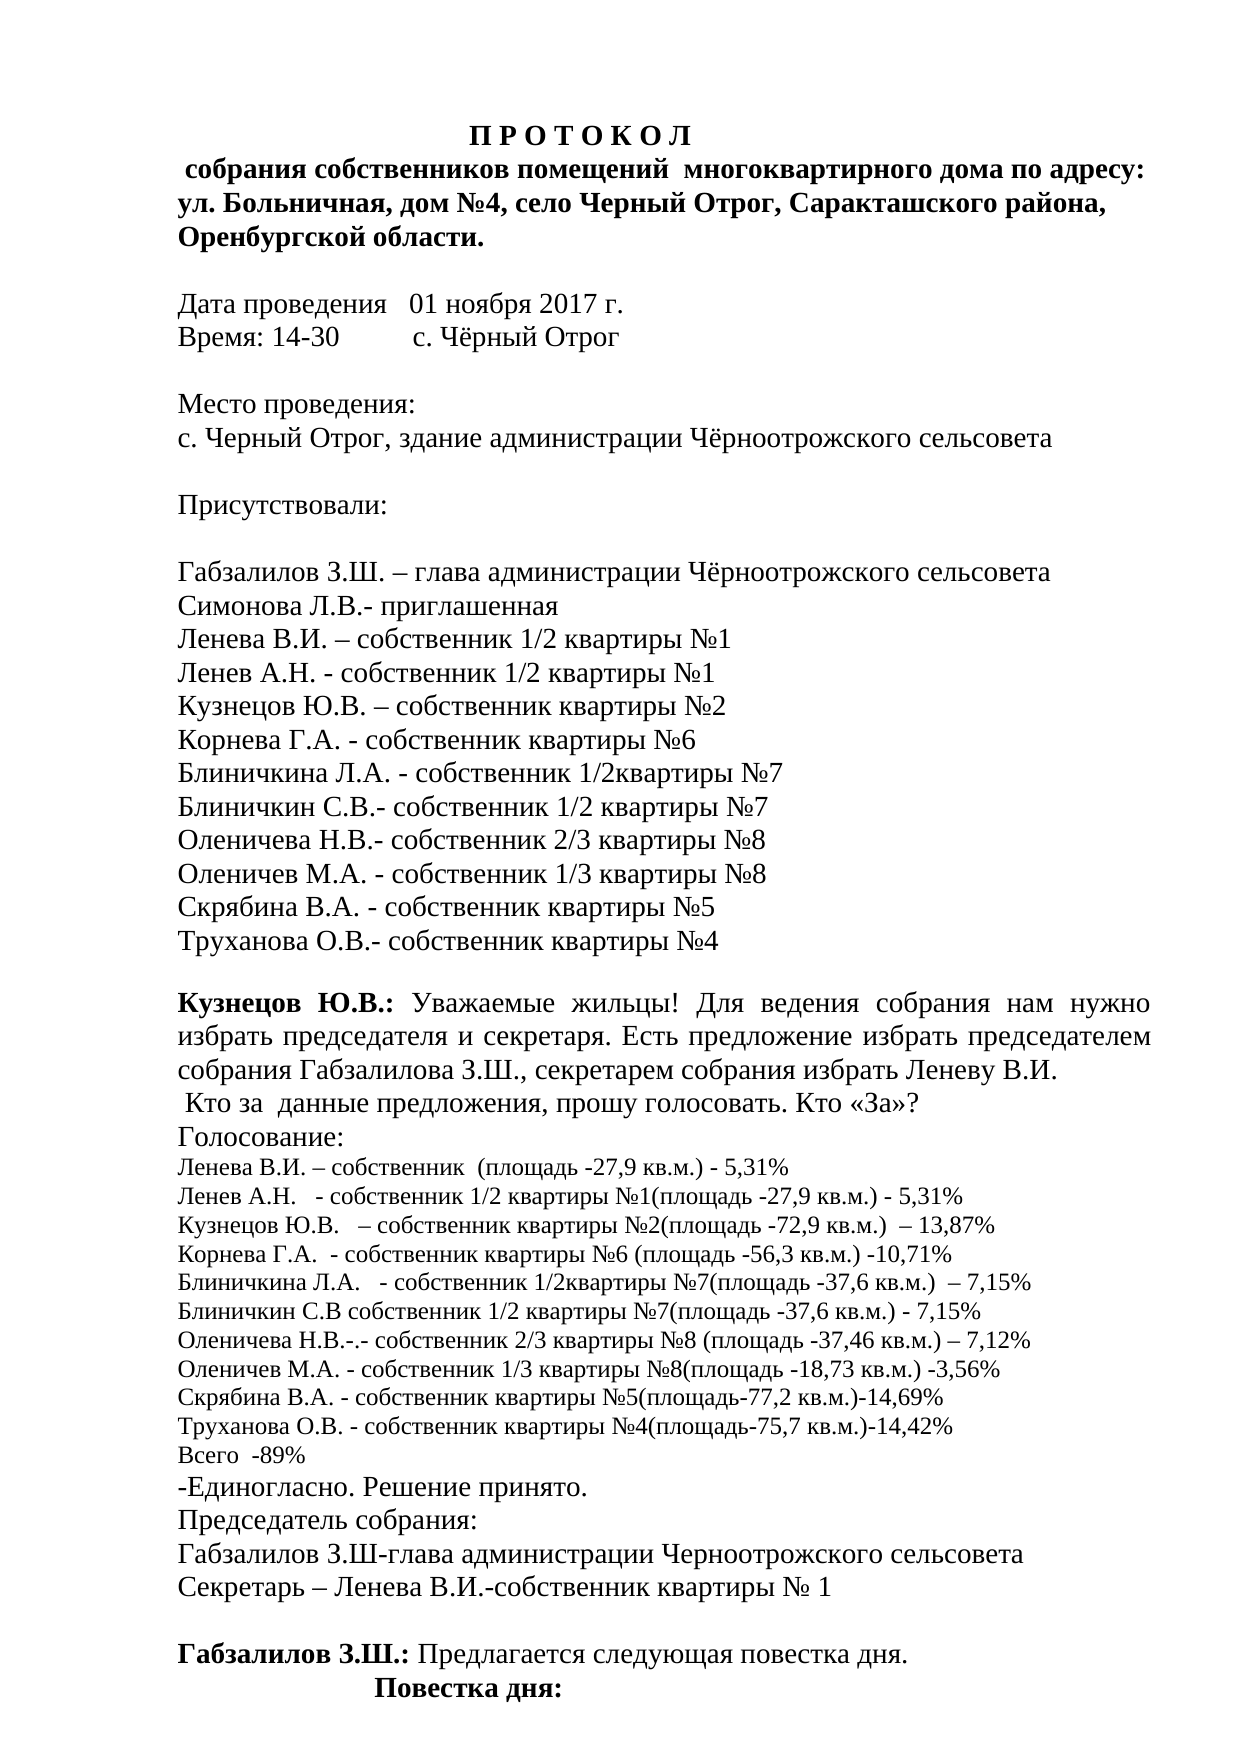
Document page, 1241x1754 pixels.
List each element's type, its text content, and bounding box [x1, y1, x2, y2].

text с. Черный Отрог, здание администрации Чёрноотрожского сельсовета [177, 420, 1152, 453]
text Ленева В.И. – собственник 1/2 квартиры №1 [177, 621, 1152, 655]
text -Единогласно. Решение принято. [177, 1469, 1152, 1502]
text Председатель собрания: [177, 1502, 1152, 1536]
text Корнева Г.А. - собственник квартиры №6 (площадь -56,3 кв.м.) -10,71% [177, 1239, 1152, 1267]
text Скрябина В.А. - собственник квартиры №5(площадь-77,2 кв.м.)-14,69% [177, 1382, 1152, 1411]
text Оленичева Н.В.-.- собственник 2/3 квартиры №8 (площадь -37,46 кв.м.) – 7,12% [177, 1325, 1152, 1354]
text Кто за данные предложения, прошу голосовать. Кто «За»? [177, 1085, 1152, 1119]
text Дата проведения 01 ноября 2017 г. [177, 286, 1152, 319]
text Оленичев М.А. - собственник 1/3 квартиры №8(площадь -18,73 кв.м.) -3,56% [177, 1354, 1152, 1382]
text Симонова Л.В.- приглашенная [177, 588, 1152, 621]
text Кузнецов Ю.В. – собственник квартиры №2 [177, 688, 1152, 722]
text Габзалилов З.Ш.: Предлагается следующая повестка дня. [177, 1636, 1152, 1670]
text Корнева Г.А. - собственник квартиры №6 [177, 722, 1152, 755]
text Габзалилов З.Ш. – глава администрации Чёрноотрожского сельсовета [177, 554, 1152, 588]
text Блиничкин С.В.- собственник 1/2 квартиры №7 [177, 789, 1152, 822]
text собрания собственников помещений многоквартирного дома по адресу: ул. Больничная, дом №4, село Черный Отрог, Саракташского района, Оренбургской области. [177, 152, 1152, 252]
text Всего -89% [177, 1440, 1152, 1469]
text Секретарь – Ленева В.И.-собственник квартиры № 1 [177, 1569, 1152, 1603]
text Ленев А.Н. - собственник 1/2 квартиры №1 [177, 655, 1152, 688]
text Блиничкина Л.А. - собственник 1/2квартиры №7(площадь -37,6 кв.м.) – 7,15% [177, 1267, 1152, 1296]
text Блиничкин С.В собственник 1/2 квартиры №7(площадь -37,6 кв.м.) - 7,15% [177, 1296, 1152, 1325]
text Кузнецов Ю.В.: Уважаемые жильцы! Для ведения собрания нам нужно избрать председателя и секретаря. Есть предложение избрать председателем собрания Габзалилова З.Ш., секретарем собрания избрать Леневу В.И. [177, 985, 1152, 1085]
text Блиничкина Л.А. - собственник 1/2квартиры №7 [177, 755, 1152, 789]
text Место проведения: [177, 386, 1152, 420]
text Оленичев М.А. - собственник 1/3 квартиры №8 [177, 856, 1152, 889]
text Повестка дня: [177, 1670, 1152, 1703]
text Труханова О.В.- собственник квартиры №4 [177, 923, 1152, 957]
text Скрябина В.А. - собственник квартиры №5 [177, 889, 1152, 923]
text Ленев А.Н. - собственник 1/2 квартиры №1(площадь -27,9 кв.м.) - 5,31% [177, 1181, 1152, 1210]
text Кузнецов Ю.В. – собственник квартиры №2(площадь -72,9 кв.м.) – 13,87% [177, 1210, 1152, 1239]
text Оленичева Н.В.- собственник 2/3 квартиры №8 [177, 822, 1152, 856]
text Труханова О.В. - собственник квартиры №4(площадь-75,7 кв.м.)-14,42% [177, 1411, 1152, 1440]
text Присутствовали: [177, 487, 1152, 521]
text Габзалилов З.Ш-глава администрации Черноотрожского сельсовета [177, 1536, 1152, 1569]
text Голосование: [177, 1119, 1152, 1152]
text Ленева В.И. – собственник (площадь -27,9 кв.м.) - 5,31% [177, 1152, 1152, 1181]
text Время: 14-30 с. Чёрный Отрог [177, 319, 1152, 353]
text П Р О Т О К О Л [177, 118, 1152, 152]
